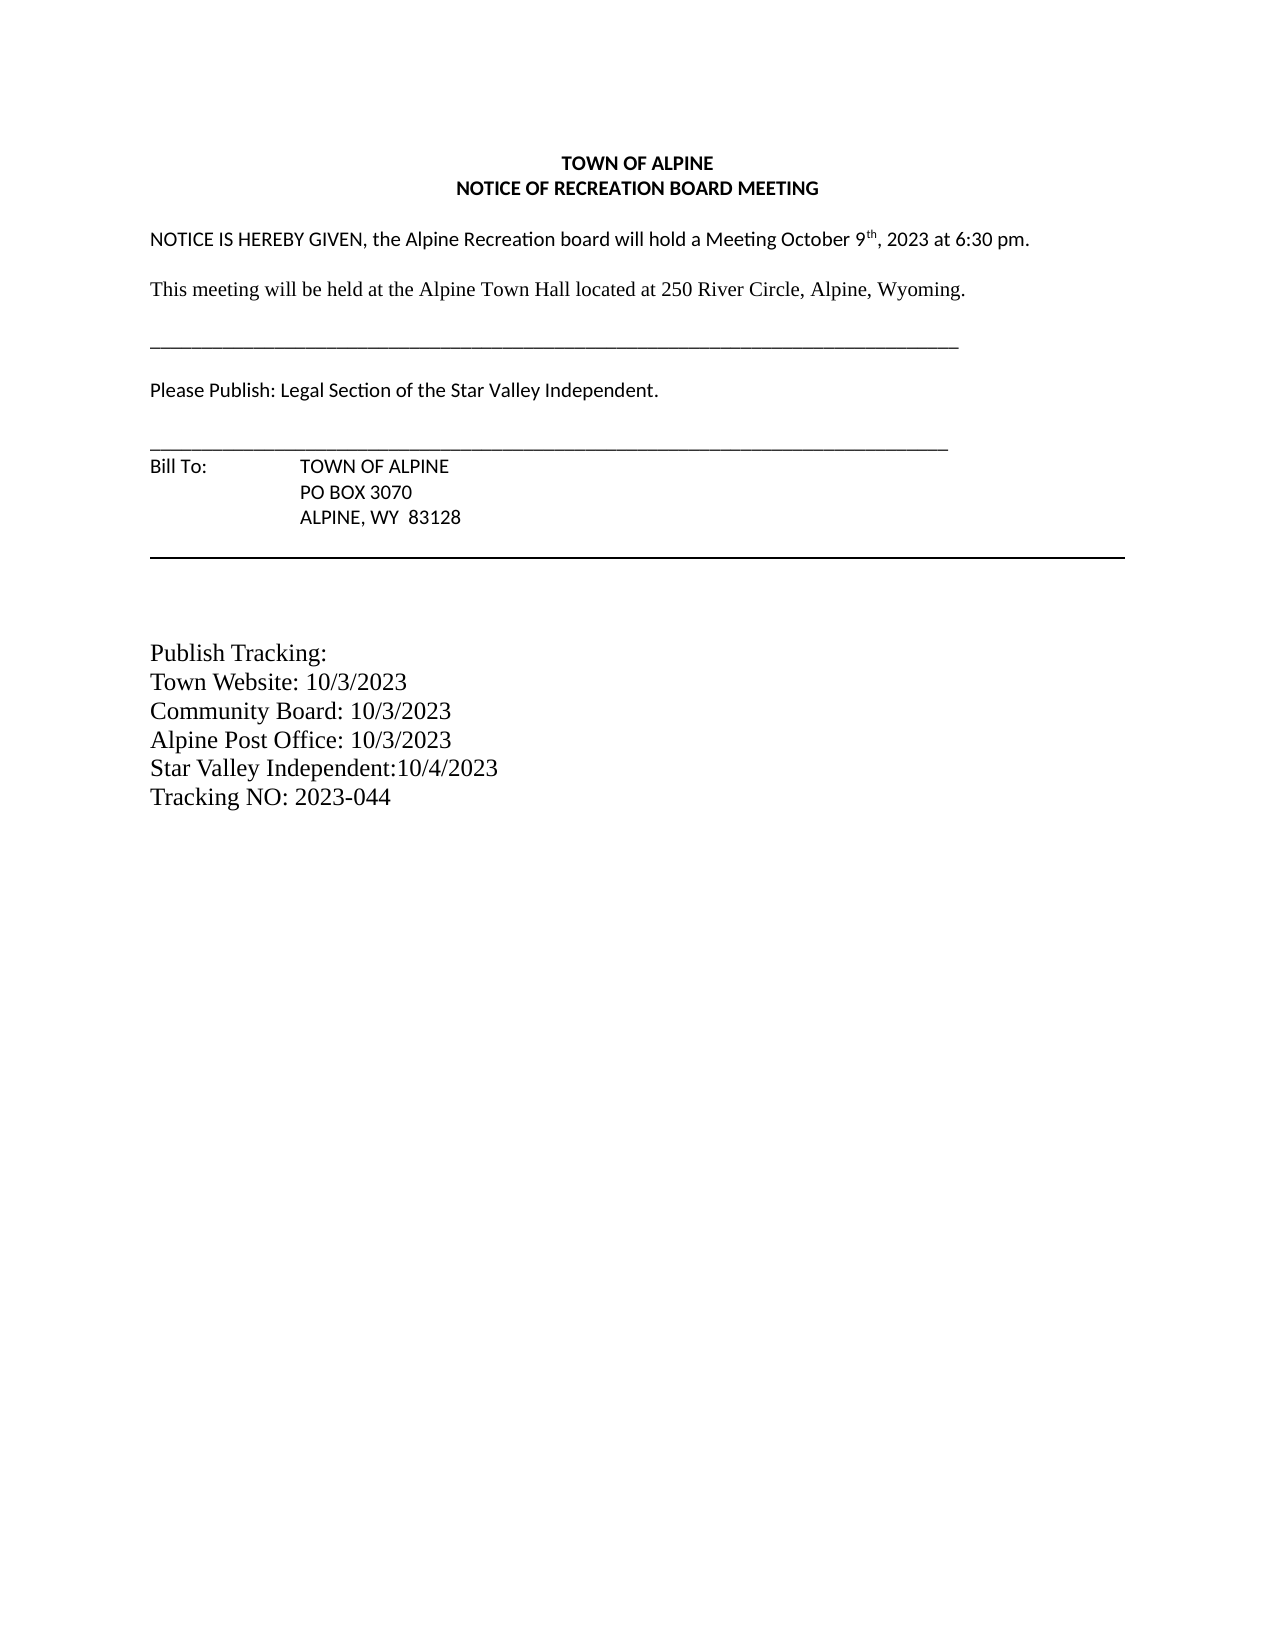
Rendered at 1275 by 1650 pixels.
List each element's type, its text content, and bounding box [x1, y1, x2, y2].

text _____________________________________________________________________________ [150, 428, 1125, 454]
text Alpine Post Office: 10/3/2023 [150, 725, 1125, 753]
text NOTICE OF RECREATION BOARD MEETING [150, 175, 1125, 201]
text ALPINE, WY 83128 [150, 504, 1125, 530]
text Town Website: 10/3/2023 [150, 667, 1125, 696]
text Community Board: 10/3/2023 [150, 696, 1125, 725]
text TOWN OF ALPINE [150, 150, 1125, 175]
text ______________________________________________________________________________ [150, 327, 1125, 352]
text Publish Tracking: [150, 638, 1125, 667]
text Bill To: TOWN OF ALPINE [150, 454, 1125, 479]
text This meeting will be held at the Alpine Town Hall located at 250 River Circle, Alpine, Wyoming. [150, 277, 1125, 301]
text NOTICE IS HEREBY GIVEN, the Alpine Recreation board will hold a Meeting October 9th, 2023 at 6:30 pm. [150, 226, 1125, 252]
text Tracking NO: 2023-044 [150, 782, 1125, 811]
text PO BOX 3070 [150, 479, 1125, 504]
text Star Valley Independent:10/4/2023 [150, 753, 1125, 782]
text Please Publish: Legal Section of the Star Valley Independent. [150, 377, 1125, 403]
